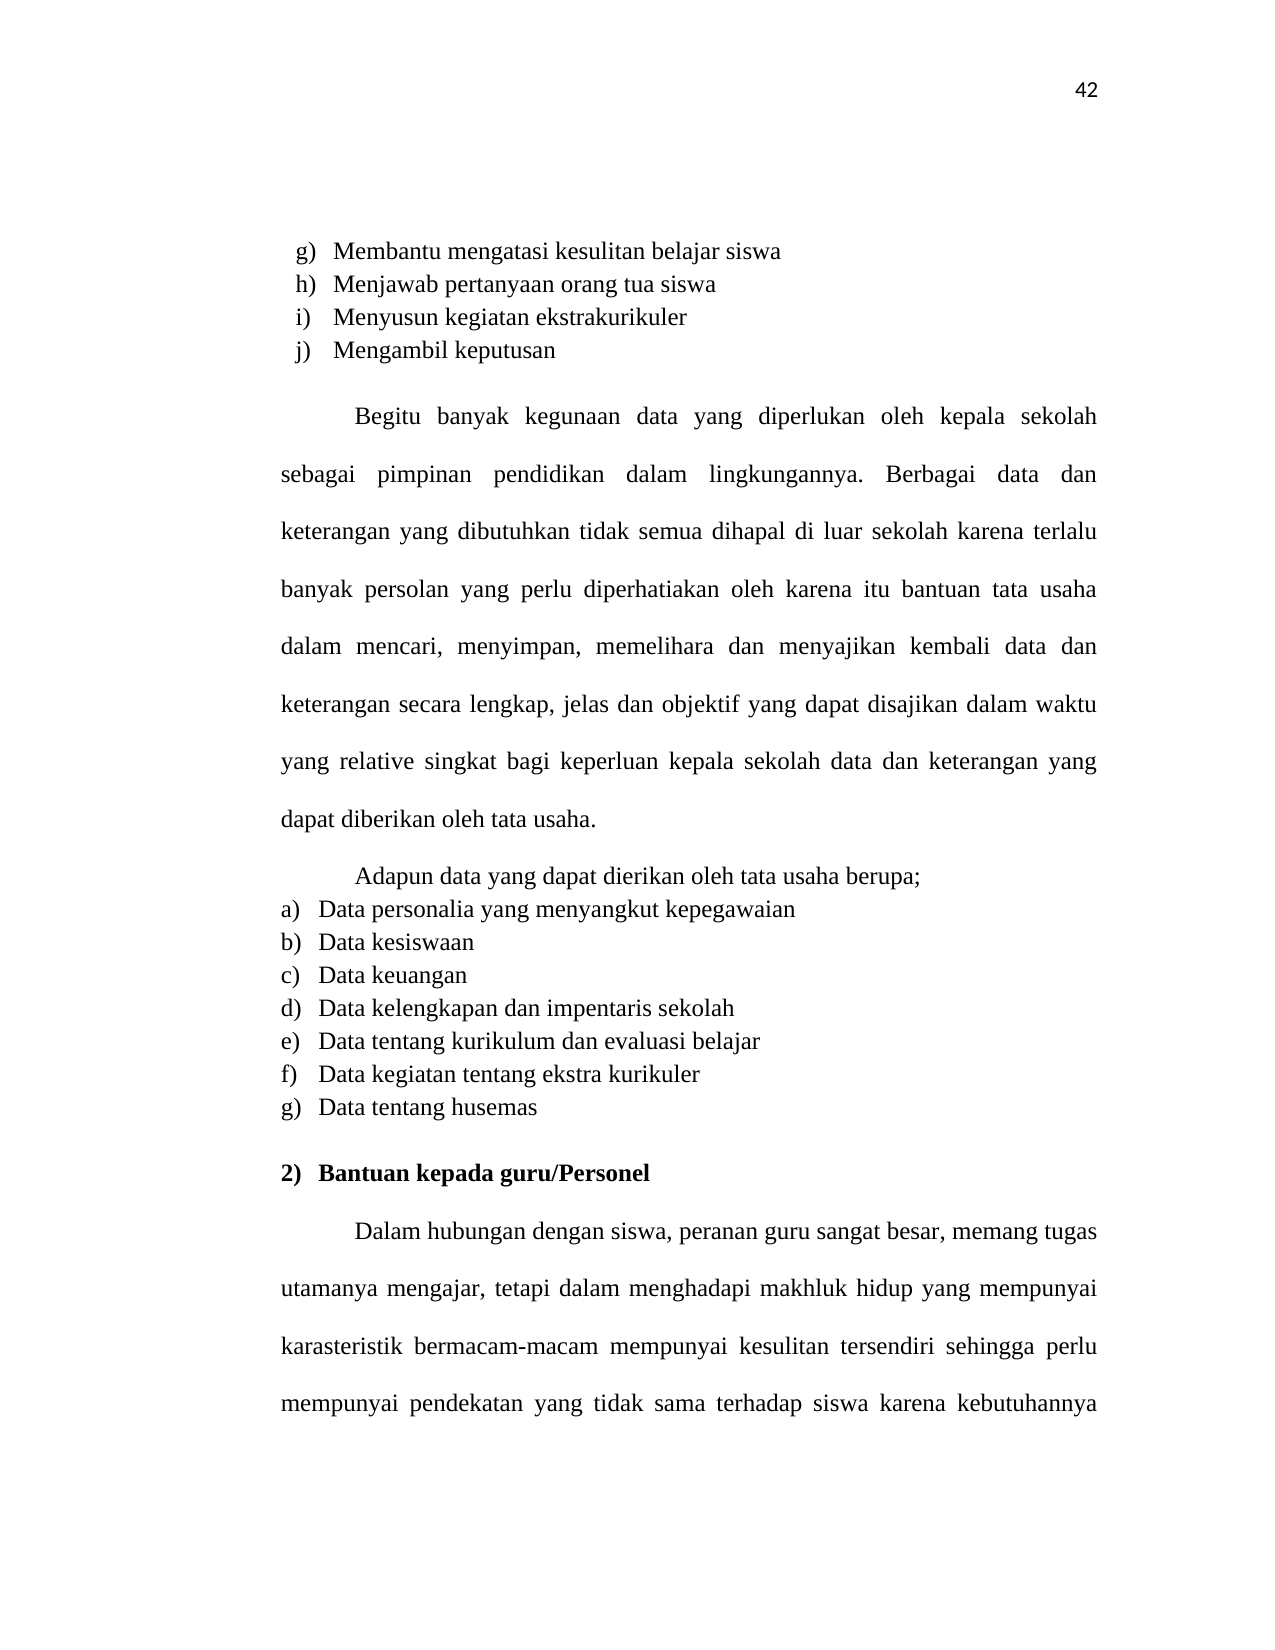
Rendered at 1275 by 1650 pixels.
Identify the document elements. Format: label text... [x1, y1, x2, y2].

list Begitu banyak kegunaan data yang diperlukan oleh kepala sekolah sebagai pimpinan pendidikan dalam lingkungannya. Berbagai data dan keterangan yang dibutuhkan tidak semua dihapal di luar sekolah karena terlalu banyak persolan yang perlu diperhatiakan oleh karena itu bantuan tata usaha dalam mencari, menyimpan, memelihara dan menyajikan kembali data dan keterangan secara lengkap, jelas dan objektif yang dapat disajikan dalam waktu yang relative singkat bagi keperluan kepala sekolah data dan keterangan yang dapat diberikan oleh tata usaha. [281, 401, 1098, 833]
list Data tentang kurikulum dan evaluasi belajar [281, 1026, 1098, 1055]
list Data kesiswaan [281, 927, 1098, 956]
list Bantuan kepada guru/Personel [281, 1158, 1098, 1187]
list Menyusun kegiatan ekstrakurikuler [295, 302, 1098, 331]
list Membantu mengatasi kesulitan belajar siswa [295, 236, 1098, 265]
list Mengambil keputusan [295, 335, 1098, 364]
list Data kelengkapan dan impentaris sekolah [281, 993, 1098, 1022]
list Adapun data yang dapat dierikan oleh tata usaha berupa; [281, 861, 1098, 890]
list Data kegiatan tentang ekstra kurikuler [281, 1059, 1098, 1088]
list Data keuangan [281, 960, 1098, 989]
list Menjawab pertanyaan orang tua siswa [295, 269, 1098, 298]
list Data personalia yang menyangkut kepegawaian [281, 894, 1098, 923]
list Data tentang husemas [281, 1092, 1098, 1121]
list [281, 1216, 1098, 1417]
